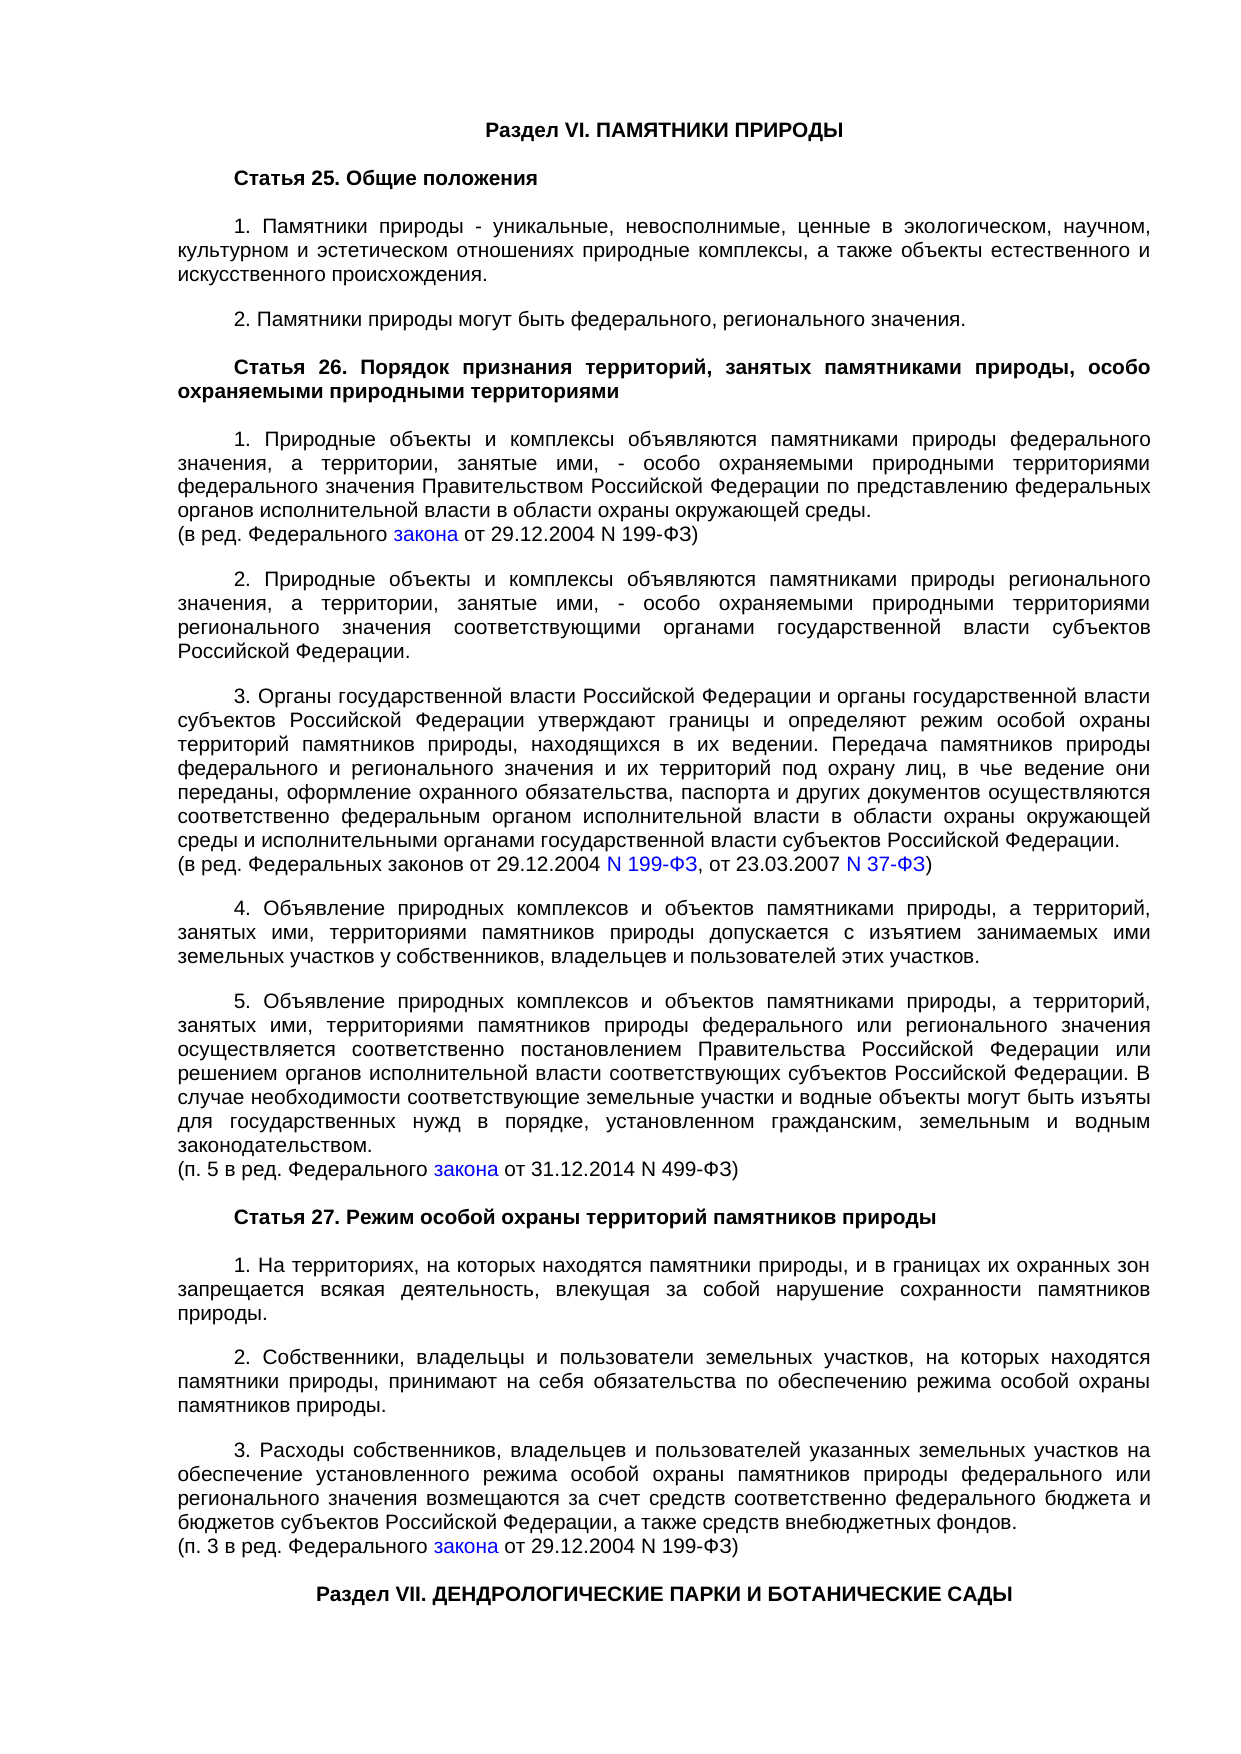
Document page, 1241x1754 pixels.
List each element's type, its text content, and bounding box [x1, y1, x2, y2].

title Раздел VII. ДЕНДРОЛОГИЧЕСКИЕ ПАРКИ И БОТАНИЧЕСКИЕ САДЫ [177, 1582, 1152, 1606]
text 2. Собственники, владельцы и пользователи земельных участков, на которых находятся памятники природы, принимают на себя обязательства по обеспечению режима особой охраны памятников природы. [177, 1345, 1152, 1417]
title Статья 26. Порядок признания территорий, занятых памятниками природы, особо охраняемыми природными территориями [177, 354, 1152, 402]
text (п. 5 в ред. Федерального закона от 31.12.2014 N 499-ФЗ) [177, 1157, 1152, 1181]
text 4. Объявление природных комплексов и объектов памятниками природы, а территорий, занятых ими, территориями памятников природы допускается с изъятием занимаемых ими земельных участков у собственников, владельцев и пользователей этих участков. [177, 896, 1152, 968]
text (в ред. Федерального закона от 29.12.2004 N 199-ФЗ) [177, 522, 1152, 546]
text 1. Памятники природы - уникальные, невосполнимые, ценные в экологическом, научном, культурном и эстетическом отношениях природные комплексы, а также объекты естественного и искусственного происхождения. [177, 214, 1152, 286]
text 2. Памятники природы могут быть федерального, регионального значения. [177, 307, 1152, 331]
title Раздел VI. ПАМЯТНИКИ ПРИРОДЫ [177, 118, 1152, 142]
title Статья 27. Режим особой охраны территорий памятников природы [177, 1204, 1152, 1228]
text 3. Органы государственной власти Российской Федерации и органы государственной власти субъектов Российской Федерации утверждают границы и определяют режим особой охраны территорий памятников природы, находящихся в их ведении. Передача памятников природы федерального и регионального значения и их территорий под охрану лиц, в чье ведение они переданы, оформление охранного обязательства, паспорта и других документов осуществляются соответственно федеральным органом исполнительной власти в области охраны окружающей среды и исполнительными органами государственной власти субъектов Российской Федерации. [177, 684, 1152, 851]
text 2. Природные объекты и комплексы объявляются памятниками природы регионального значения, а территории, занятые ими, - особо охраняемыми природными территориями регионального значения соответствующими органами государственной власти субъектов Российской Федерации. [177, 567, 1152, 663]
text 1. Природные объекты и комплексы объявляются памятниками природы федерального значения, а территории, занятые ими, - особо охраняемыми природными территориями федерального значения Правительством Российской Федерации по представлению федеральных органов исполнительной власти в области охраны окружающей среды. [177, 426, 1152, 522]
text (п. 3 в ред. Федерального закона от 29.12.2004 N 199-ФЗ) [177, 1534, 1152, 1558]
text (в ред. Федеральных законов от 29.12.2004 N 199-ФЗ, от 23.03.2007 N 37-ФЗ) [177, 851, 1152, 875]
text 3. Расходы собственников, владельцев и пользователей указанных земельных участков на обеспечение установленного режима особой охраны памятников природы федерального или регионального значения возмещаются за счет средств соответственно федерального бюджета и бюджетов субъектов Российской Федерации, а также средств внебюджетных фондов. [177, 1438, 1152, 1534]
title Статья 25. Общие положения [177, 166, 1152, 190]
text 1. На территориях, на которых находятся памятники природы, и в границах их охранных зон запрещается всякая деятельность, влекущая за собой нарушение сохранности памятников природы. [177, 1252, 1152, 1324]
text 5. Объявление природных комплексов и объектов памятниками природы, а территорий, занятых ими, территориями памятников природы федерального или регионального значения осуществляется соответственно постановлением Правительства Российской Федерации или решением органов исполнительной власти соответствующих субъектов Российской Федерации. В случае необходимости соответствующие земельные участки и водные объекты могут быть изъяты для государственных нужд в порядке, установленном гражданским, земельным и водным законодательством. [177, 989, 1152, 1157]
